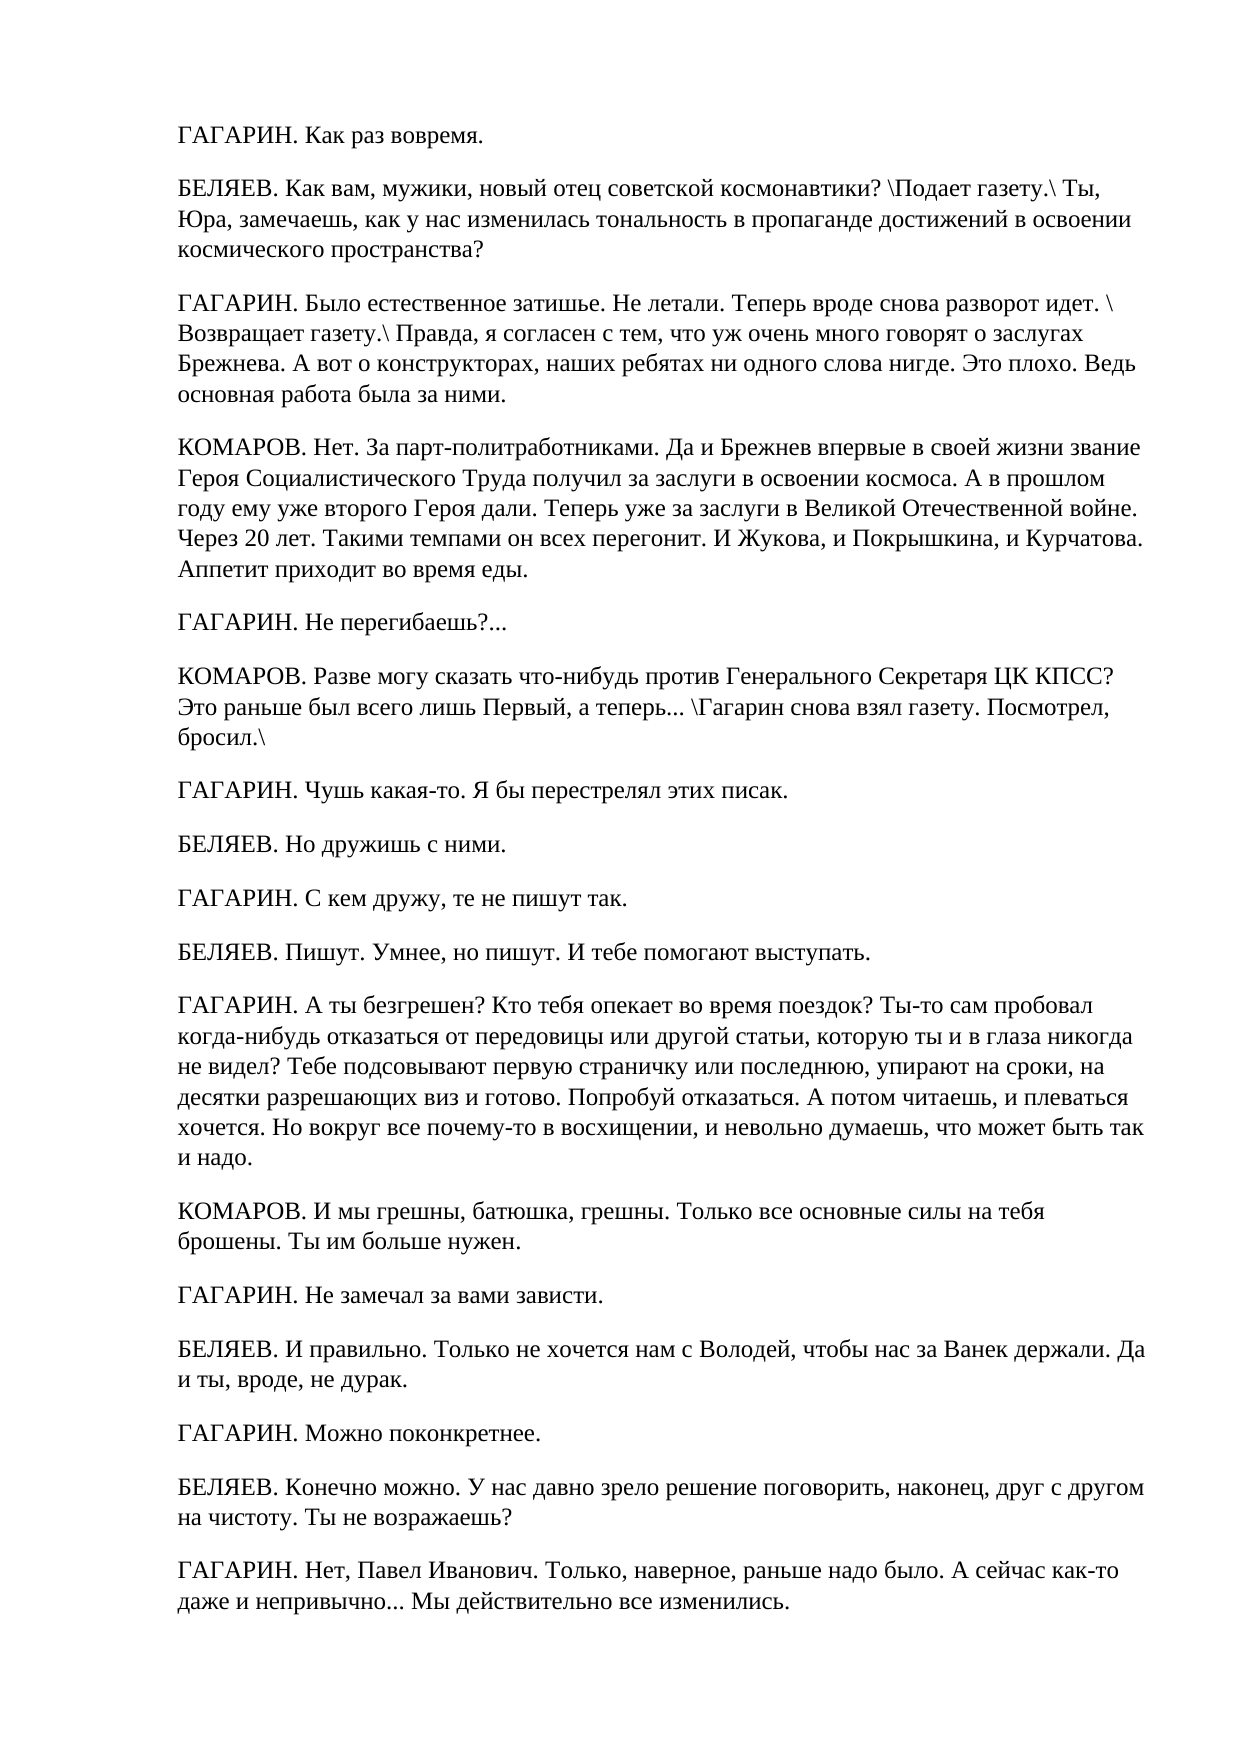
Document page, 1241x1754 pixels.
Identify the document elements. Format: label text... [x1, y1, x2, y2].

text КОМАРОВ. И мы грешны, батюшка, грешны. Только все основные силы на тебя брошены. Ты им больше нужен. [177, 1194, 1152, 1255]
text ГАГАРИН. Не перегибаешь?... [177, 606, 1152, 636]
text БЕЛЯЕВ. И правильно. Только не хочется нам с Володей, чтобы нас за Ванек держали. Да и ты, вроде, не дурак. [177, 1332, 1152, 1393]
text КОМАРОВ. Нет. За парт-политработниками. Да и Брежнев впервые в своей жизни звание Героя Социалистического Труда получил за заслуги в освоении космоса. А в прошлом году ему уже второго Героя дали. Теперь уже за заслуги в Великой Отечественной войне. Через 20 лет. Такими темпами он всех перегонит. И Жукова, и Покрышкина, и Курчатова. Аппетит приходит во время еды. [177, 431, 1152, 582]
text ГАГАРИН. Не замечал за вами зависти. [177, 1278, 1152, 1309]
text ГАГАРИН. Как раз вовремя. [177, 118, 1152, 148]
text ГАГАРИН. Можно поконкретнее. [177, 1416, 1152, 1447]
text БЕЛЯЕВ. Конечно можно. У нас давно зрело решение поговорить, наконец, друг с другом на чистоту. Ты не возражаешь? [177, 1470, 1152, 1531]
text БЕЛЯЕВ. Пишут. Умнее, но пишут. И тебе помогают выступать. [177, 935, 1152, 966]
text ГАГАРИН. А ты безгрешен? Кто тебя опекает во время поездок? Ты-то сам пробовал когда-нибудь отказаться от передовицы или другой статьи, которую ты и в глаза никогда не видел? Тебе подсовывают первую страничку или последнюю, упирают на сроки, на десятки разрешающих виз и готово. Попробуй отказаться. А потом читаешь, и плеваться хочется. Но вокруг все почему-то в восхищении, и невольно думаешь, что может быть так и надо. [177, 989, 1152, 1171]
text КОМАРОВ. Разве могу сказать что-нибудь против Генерального Секретаря ЦК КПСС? Это раньше был всего лишь Первый, а теперь... \Гагарин снова взял газету. Посмотрел, бросил.\ [177, 660, 1152, 751]
text ГАГАРИН. Было естественное затишье. Не летали. Теперь вроде снова разворот идет. \Возвращает газету.\ Правда, я согласен с тем, что уж очень много говорят о заслугах Брежнева. А вот о конструкторах, наших ребятах ни одного слова нигде. Это плохо. Ведь основная работа была за ними. [177, 286, 1152, 407]
text ГАГАРИН. С кем дружу, те не пишут так. [177, 882, 1152, 912]
text БЕЛЯЕВ. Но дружишь с ними. [177, 828, 1152, 858]
text ГАГАРИН. Нет, Павел Иванович. Только, наверное, раньше надо было. А сейчас как-то даже и непривычно... Мы действительно все изменились. [177, 1554, 1152, 1615]
text БЕЛЯЕВ. Как вам, мужики, новый отец советской космонавтики? \Подает газету.\ Ты, Юра, замечаешь, как у нас изменилась тональность в пропаганде достижений в освоении космического пространства? [177, 172, 1152, 263]
text ГАГАРИН. Чушь какая-то. Я бы перестрелял этих писак. [177, 774, 1152, 804]
